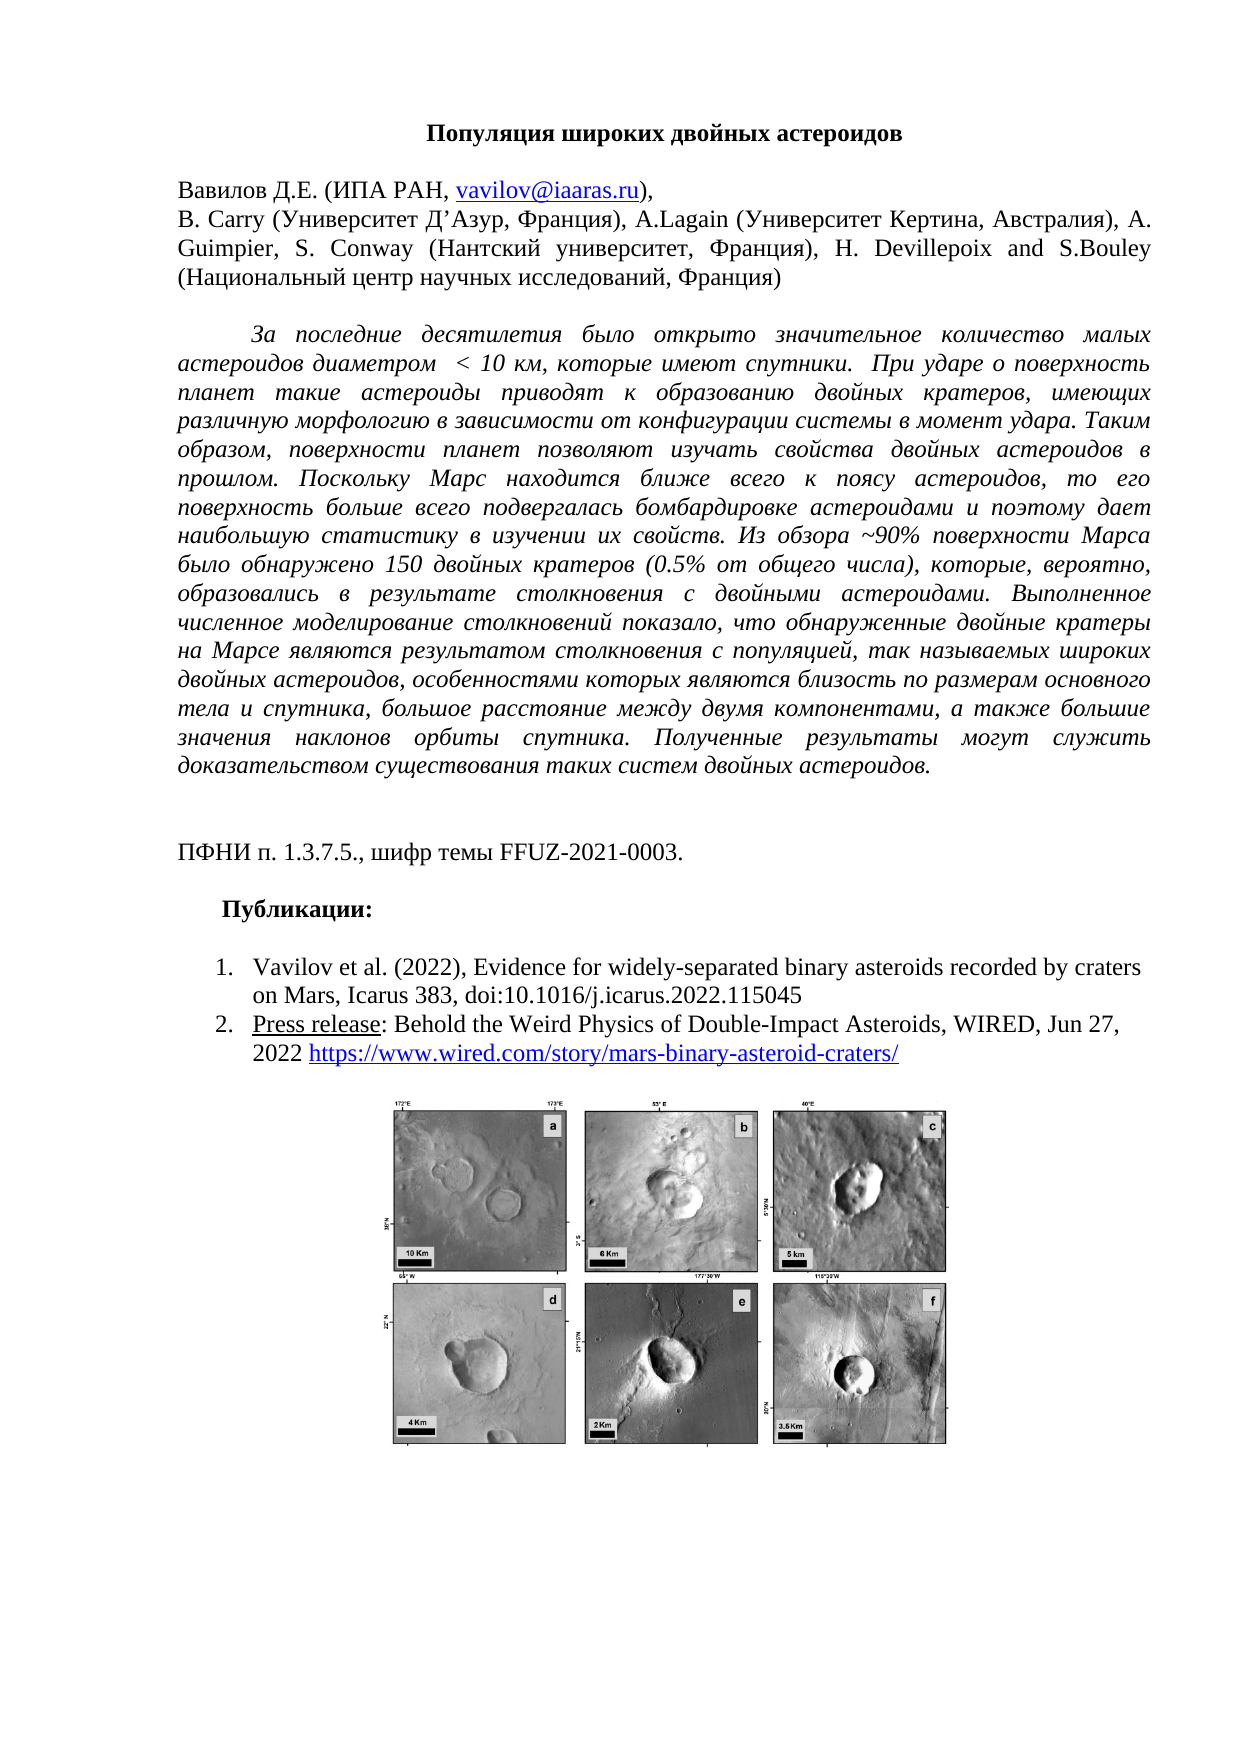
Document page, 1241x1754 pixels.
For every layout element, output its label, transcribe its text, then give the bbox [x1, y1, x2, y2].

text ПФНИ п. 1.3.7.5., шифр темы FFUZ-2021-0003. [177, 837, 1152, 866]
text B. Carry (Университет Д’Азур, Франция), A.Lagain (Университет Кертина, Австралия), A. Guimpier, S. Conway (Нантский университет, Франция), H. Devillepoix and S.Bouley (Национальный центр научных исследований, Франция) [177, 204, 1152, 291]
picture [378, 1095, 951, 1450]
text За последние десятилетия было открыто значительное количество малых астероидов диаметром < 10 км, которые имеют спутники. При ударе о поверхность планет такие астероиды приводят к образованию двойных кратеров, имеющих различную морфологию в зависимости от конфигурации системы в момент удара. Таким образом, поверхности планет позволяют изучать свойства двойных астероидов в прошлом. Поскольку Марс находится ближе всего к поясу астероидов, то его поверхность больше всего подвергалась бомбардировке астероидами и поэтому дает наибольшую статистику в изучении их свойств. Из обзора ~90% поверхности Марса было обнаружено 150 двойных кратеров (0.5% от общего числа), которые, вероятно, образовались в результате столкновения с двойными астероидами. Выполненное численное моделирование столкновений показало, что обнаруженные двойные кратеры на Марсе являются результатом столкновения с популяцией, так называемых широких двойных астероидов, особенностями которых являются близость по размерам основного тела и спутника, большое расстояние между двумя компонентами, а также большие значения наклонов орбиты спутника. Полученные результаты могут служить доказательством существования таких систем двойных астероидов. [177, 319, 1152, 779]
list Vavilov et al. (2022), Evidence for widely-separated binary asteroids recorded by craters on Mars, Icarus 383, doi:10.1016/j.icarus.2022.115045 [215, 952, 1152, 1009]
text Публикации: [177, 894, 1152, 923]
text Популяция широких двойных астероидов [177, 118, 1152, 147]
text Вавилов Д.Е. (ИПА РАН, vavilov@iaaras.ru), [177, 176, 1152, 204]
list Press release: Behold the Weird Physics of Double-Impact Asteroids, WIRED, Jun 27, 2022 https://www.wired.com/story/mars-binary-asteroid-craters/ [215, 1009, 1152, 1067]
